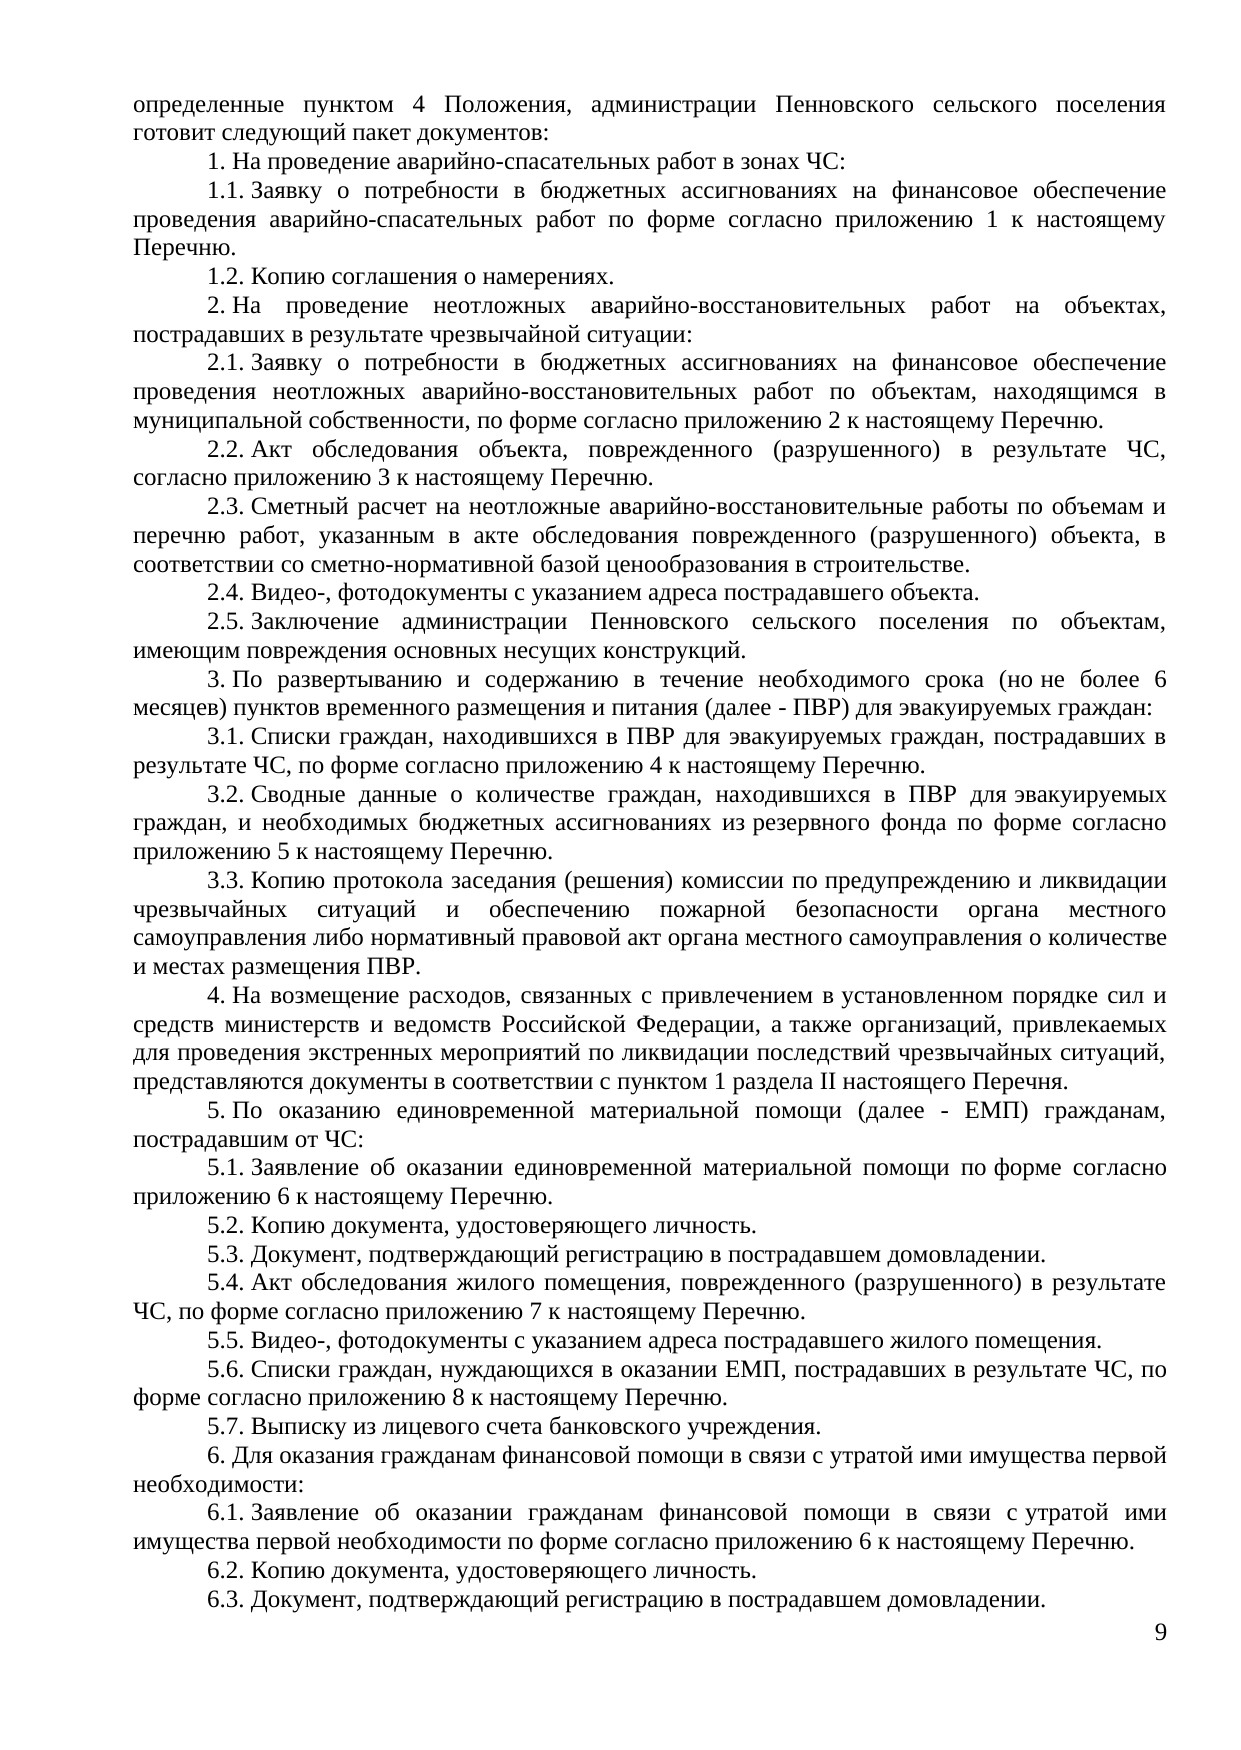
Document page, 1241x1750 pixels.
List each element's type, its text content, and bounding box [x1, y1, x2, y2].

text 6.1. Заявление об оказании гражданам финансовой помощи в связи с утратой ими имущества первой необходимости по форме согласно приложению 6 к настоящему Перечню. [133, 1497, 1167, 1555]
text 3.3. Копию протокола заседания (решения) комиссии по предупреждению и ликвидации чрезвычайных ситуаций и обеспечению пожарной безопасности органа местного самоуправления либо нормативный правовой акт органа местного самоуправления о количестве и местах размещения ПВР. [133, 865, 1167, 980]
text 4. На возмещение расходов, связанных с привлечением в установленном порядке сил и средств министерств и ведомств Российской Федерации, а также организаций, привлекаемых для проведения экстренных мероприятий по ликвидации последствий чрезвычайных ситуаций, представляются документы в соответствии с пунктом 1 раздела II настоящего Перечня. [133, 980, 1167, 1095]
text 2.2. Акт обследования объекта, поврежденного (разрушенного) в результате ЧС, согласно приложению 3 к настоящему Перечню. [133, 434, 1167, 491]
text 2.5. Заключение администрации Пенновского сельского поселения по объектам, имеющим повреждения основных несущих конструкций. [133, 606, 1167, 664]
text 5.7. Выписку из лицевого счета банковского учреждения. [133, 1411, 1167, 1440]
text 5.6. Списки граждан, нуждающихся в оказании ЕМП, пострадавших в результате ЧС, по форме согласно приложению 8 к настоящему Перечню. [133, 1354, 1167, 1411]
text 5.5. Видео-, фотодокументы с указанием адреса пострадавшего жилого помещения. [133, 1325, 1167, 1354]
text 5.2. Копию документа, удостоверяющего личность. [133, 1210, 1167, 1239]
text 5. По оказанию единовременной материальной помощи (далее - ЕМП) гражданам, пострадавшим от ЧС: [133, 1095, 1167, 1152]
text 1.1. Заявку о потребности в бюджетных ассигнованиях на финансовое обеспечение проведения аварийно-спасательных работ по форме согласно приложению 1 к настоящему Перечню. [133, 175, 1167, 261]
text 3.2. Сводные данные о количестве граждан, находившихся в ПВР для эвакуируемых граждан, и необходимых бюджетных ассигнованиях из резервного фонда по форме согласно приложению 5 к настоящему Перечню. [133, 779, 1167, 865]
text 6.3. Документ, подтверждающий регистрацию в пострадавшем домовладении. [133, 1584, 1167, 1612]
text 1. На проведение аварийно-спасательных работ в зонах ЧС: [133, 146, 1167, 175]
text 6.2. Копию документа, удостоверяющего личность. [133, 1555, 1167, 1584]
text 5.3. Документ, подтверждающий регистрацию в пострадавшем домовладении. [133, 1239, 1167, 1267]
text 1.2. Копию соглашения о намерениях. [133, 261, 1167, 290]
text 2.3. Сметный расчет на неотложные аварийно-восстановительные работы по объемам и перечню работ, указанным в акте обследования поврежденного (разрушенного) объекта, в соответствии со сметно-нормативной базой ценообразования в строительстве. [133, 491, 1167, 577]
text 2.4. Видео-, фотодокументы с указанием адреса пострадавшего объекта. [133, 577, 1167, 606]
text 2. На проведение неотложных аварийно-восстановительных работ на объектах, пострадавших в результате чрезвычайной ситуации: [133, 290, 1167, 347]
text 2.1. Заявку о потребности в бюджетных ассигнованиях на финансовое обеспечение проведения неотложных аварийно-восстановительных работ по объектам, находящимся в муниципальной собственности, по форме согласно приложению 2 к настоящему Перечню. [133, 347, 1167, 434]
text 3. По развертыванию и содержанию в течение необходимого срока (но не более 6 месяцев) пунктов временного размещения и питания (далее - ПВР) для эвакуируемых граждан: [133, 664, 1167, 721]
text 5.4. Акт обследования жилого помещения, поврежденного (разрушенного) в результате ЧС, по форме согласно приложению 7 к настоящему Перечню. [133, 1267, 1167, 1325]
text 5.1. Заявление об оказании единовременной материальной помощи по форме согласно приложению 6 к настоящему Перечню. [133, 1152, 1167, 1210]
text 6. Для оказания гражданам финансовой помощи в связи с утратой ими имущества первой необходимости: [133, 1440, 1167, 1497]
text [133, 89, 1167, 146]
text 3.1. Списки граждан, находившихся в ПВР для эвакуируемых граждан, пострадавших в результате ЧС, по форме согласно приложению 4 к настоящему Перечню. [133, 721, 1167, 779]
